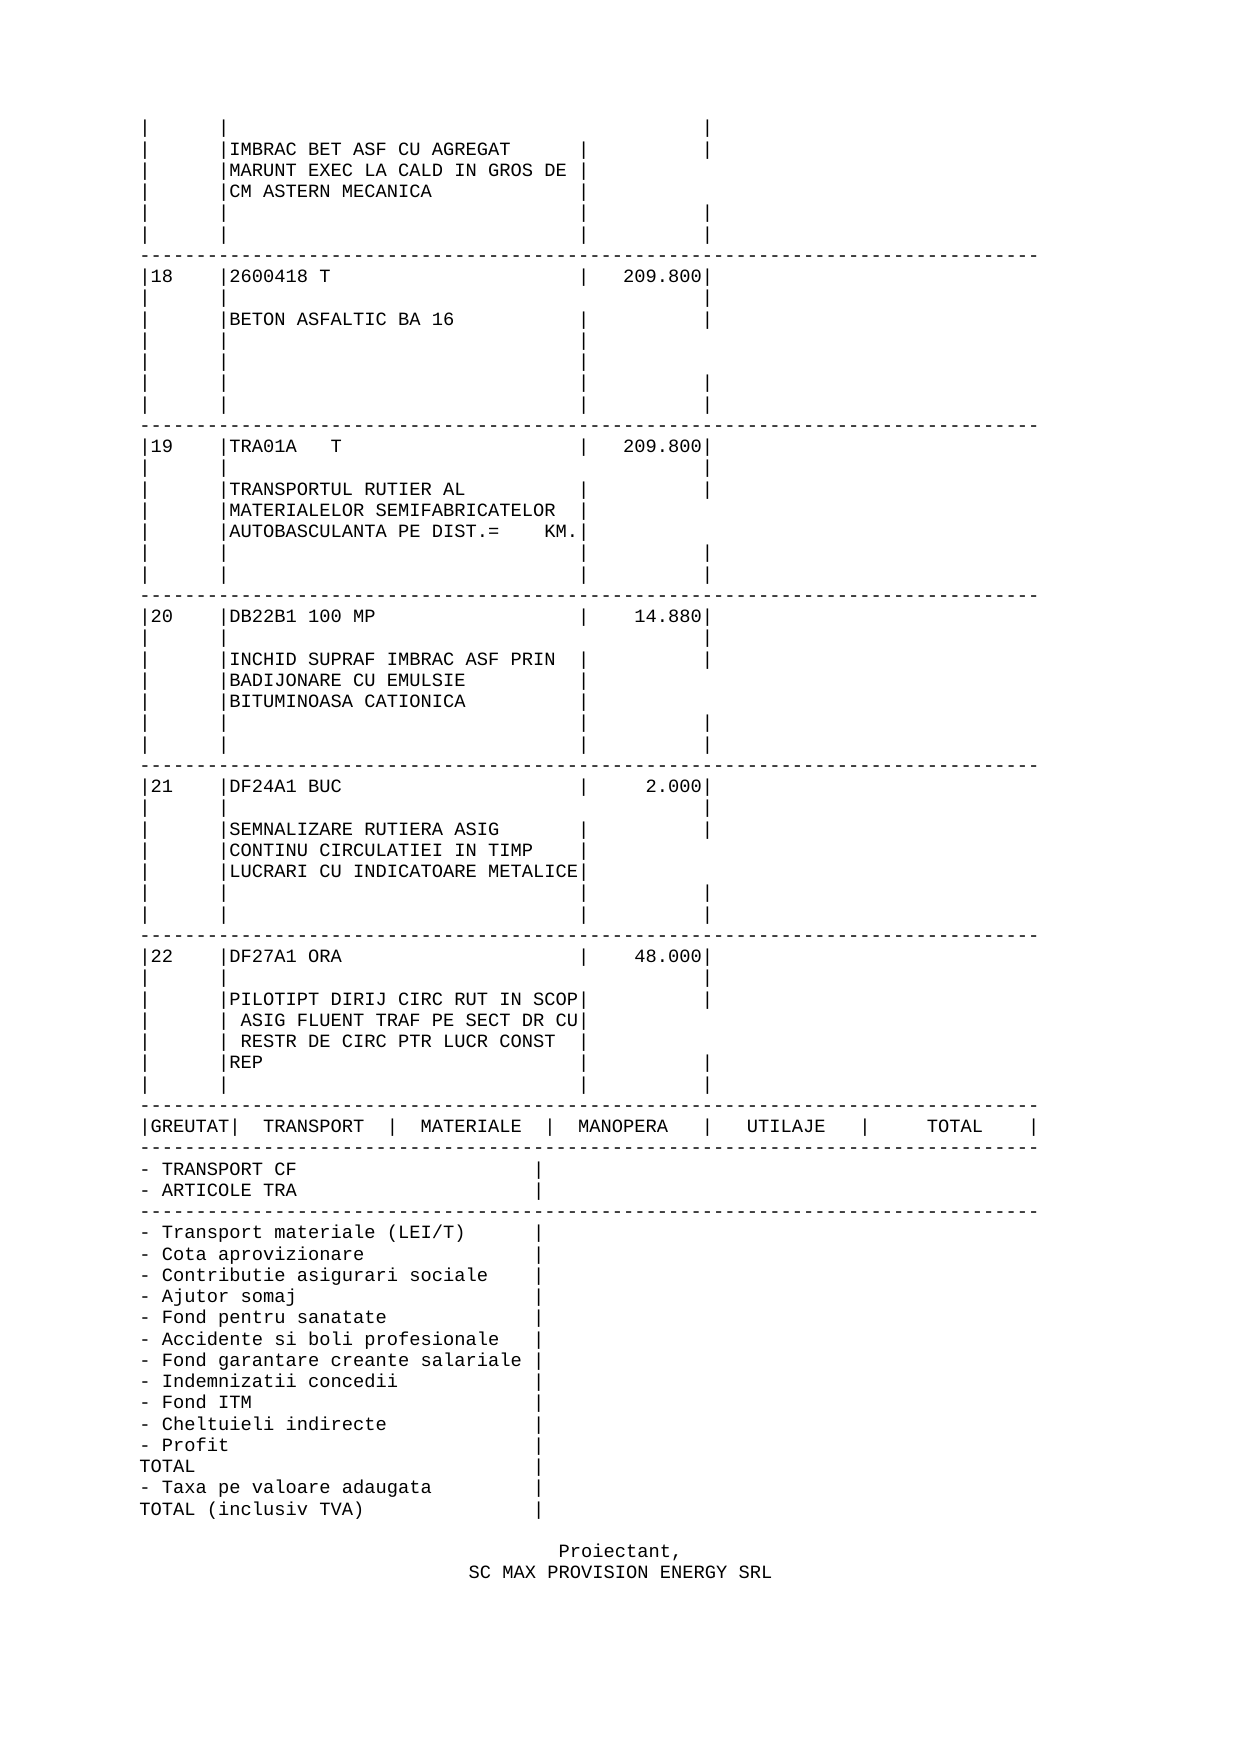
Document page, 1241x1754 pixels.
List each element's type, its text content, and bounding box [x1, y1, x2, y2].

text TOTAL (inclusiv TVA) | [139, 1499, 1101, 1521]
text | | | [139, 331, 1101, 352]
text | |CM ASTERN MECANICA | [139, 182, 1101, 203]
text | | | [139, 628, 1101, 649]
text - Fond garantare creante salariale | [139, 1351, 1101, 1372]
text -------------------------------------------------------------------------------- [139, 586, 1101, 607]
text |20 |DB22B1 100 MP | 14.880| [139, 607, 1101, 628]
text | | | | [139, 394, 1101, 416]
text | | | | [139, 373, 1101, 394]
text - Taxa pe valoare adaugata | [139, 1478, 1101, 1499]
text - Profit | [139, 1436, 1101, 1457]
text | | | [139, 118, 1101, 139]
text | |CONTINU CIRCULATIEI IN TIMP | [139, 841, 1101, 862]
text | | | [139, 458, 1101, 479]
text -------------------------------------------------------------------------------- [139, 416, 1101, 437]
text | | | | [139, 734, 1101, 756]
text - Fond pentru sanatate | [139, 1308, 1101, 1329]
text |18 |2600418 T | 209.800| [139, 267, 1101, 288]
text | | RESTR DE CIRC PTR LUCR CONST | [139, 1032, 1101, 1053]
text | | | | [139, 883, 1101, 904]
text | | | | [139, 713, 1101, 734]
text - Indemnizatii concedii | [139, 1372, 1101, 1393]
text | | ASIG FLUENT TRAF PE SECT DR CU| [139, 1011, 1101, 1032]
text | |BITUMINOASA CATIONICA | [139, 692, 1101, 713]
text - ARTICOLE TRA | [139, 1181, 1101, 1202]
text - Contributie asigurari sociale | [139, 1266, 1101, 1287]
text - Cota aprovizionare | [139, 1244, 1101, 1266]
text | | | | [139, 1074, 1101, 1096]
text | | | | [139, 564, 1101, 586]
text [139, 246, 1101, 267]
text | |IMBRAC BET ASF CU AGREGAT | | [139, 139, 1101, 161]
text | | | [139, 288, 1101, 309]
text | | | | [139, 203, 1101, 224]
text - TRANSPORT CF | [139, 1159, 1101, 1181]
text | |SEMNALIZARE RUTIERA ASIG | | [139, 819, 1101, 841]
text | |LUCRARI CU INDICATOARE METALICE| [139, 862, 1101, 883]
text |GREUTAT| TRANSPORT | MATERIALE | MANOPERA | UTILAJE | TOTAL | [139, 1117, 1101, 1138]
text -------------------------------------------------------------------------------- [139, 926, 1101, 947]
text | | | [139, 352, 1101, 373]
text | |MATERIALELOR SEMIFABRICATELOR | [139, 501, 1101, 522]
text SC MAX PROVISION ENERGY SRL [139, 1563, 1101, 1584]
text | |BADIJONARE CU EMULSIE | [139, 671, 1101, 692]
text |19 |TRA01A T | 209.800| [139, 437, 1101, 458]
text |22 |DF27A1 ORA | 48.000| [139, 947, 1101, 968]
text - Ajutor somaj | [139, 1287, 1101, 1308]
text - Transport materiale (LEI/T) | [139, 1223, 1101, 1244]
text TOTAL | [139, 1457, 1101, 1478]
text | |AUTOBASCULANTA PE DIST.= KM.| [139, 522, 1101, 543]
text | |TRANSPORTUL RUTIER AL | | [139, 479, 1101, 501]
text -------------------------------------------------------------------------------- [139, 1138, 1101, 1159]
text | |PILOTIPT DIRIJ CIRC RUT IN SCOP| | [139, 989, 1101, 1011]
text - Fond ITM | [139, 1393, 1101, 1414]
text Proiectant, [139, 1542, 1101, 1563]
text | |BETON ASFALTIC BA 16 | | [139, 309, 1101, 331]
text - Accidente si boli profesionale | [139, 1329, 1101, 1351]
text -------------------------------------------------------------------------------- [139, 1096, 1101, 1117]
text | | | [139, 968, 1101, 989]
text - Cheltuieli indirecte | [139, 1414, 1101, 1436]
text -------------------------------------------------------------------------------- [139, 1202, 1101, 1223]
text |21 |DF24A1 BUC | 2.000| [139, 777, 1101, 798]
text | |REP | | [139, 1053, 1101, 1074]
text | | | | [139, 904, 1101, 926]
text | | | [139, 798, 1101, 819]
text | | | | [139, 543, 1101, 564]
text | |MARUNT EXEC LA CALD IN GROS DE | [139, 161, 1101, 182]
text | |INCHID SUPRAF IMBRAC ASF PRIN | | [139, 649, 1101, 671]
text | | | | [139, 224, 1101, 246]
text -------------------------------------------------------------------------------- [139, 756, 1101, 777]
